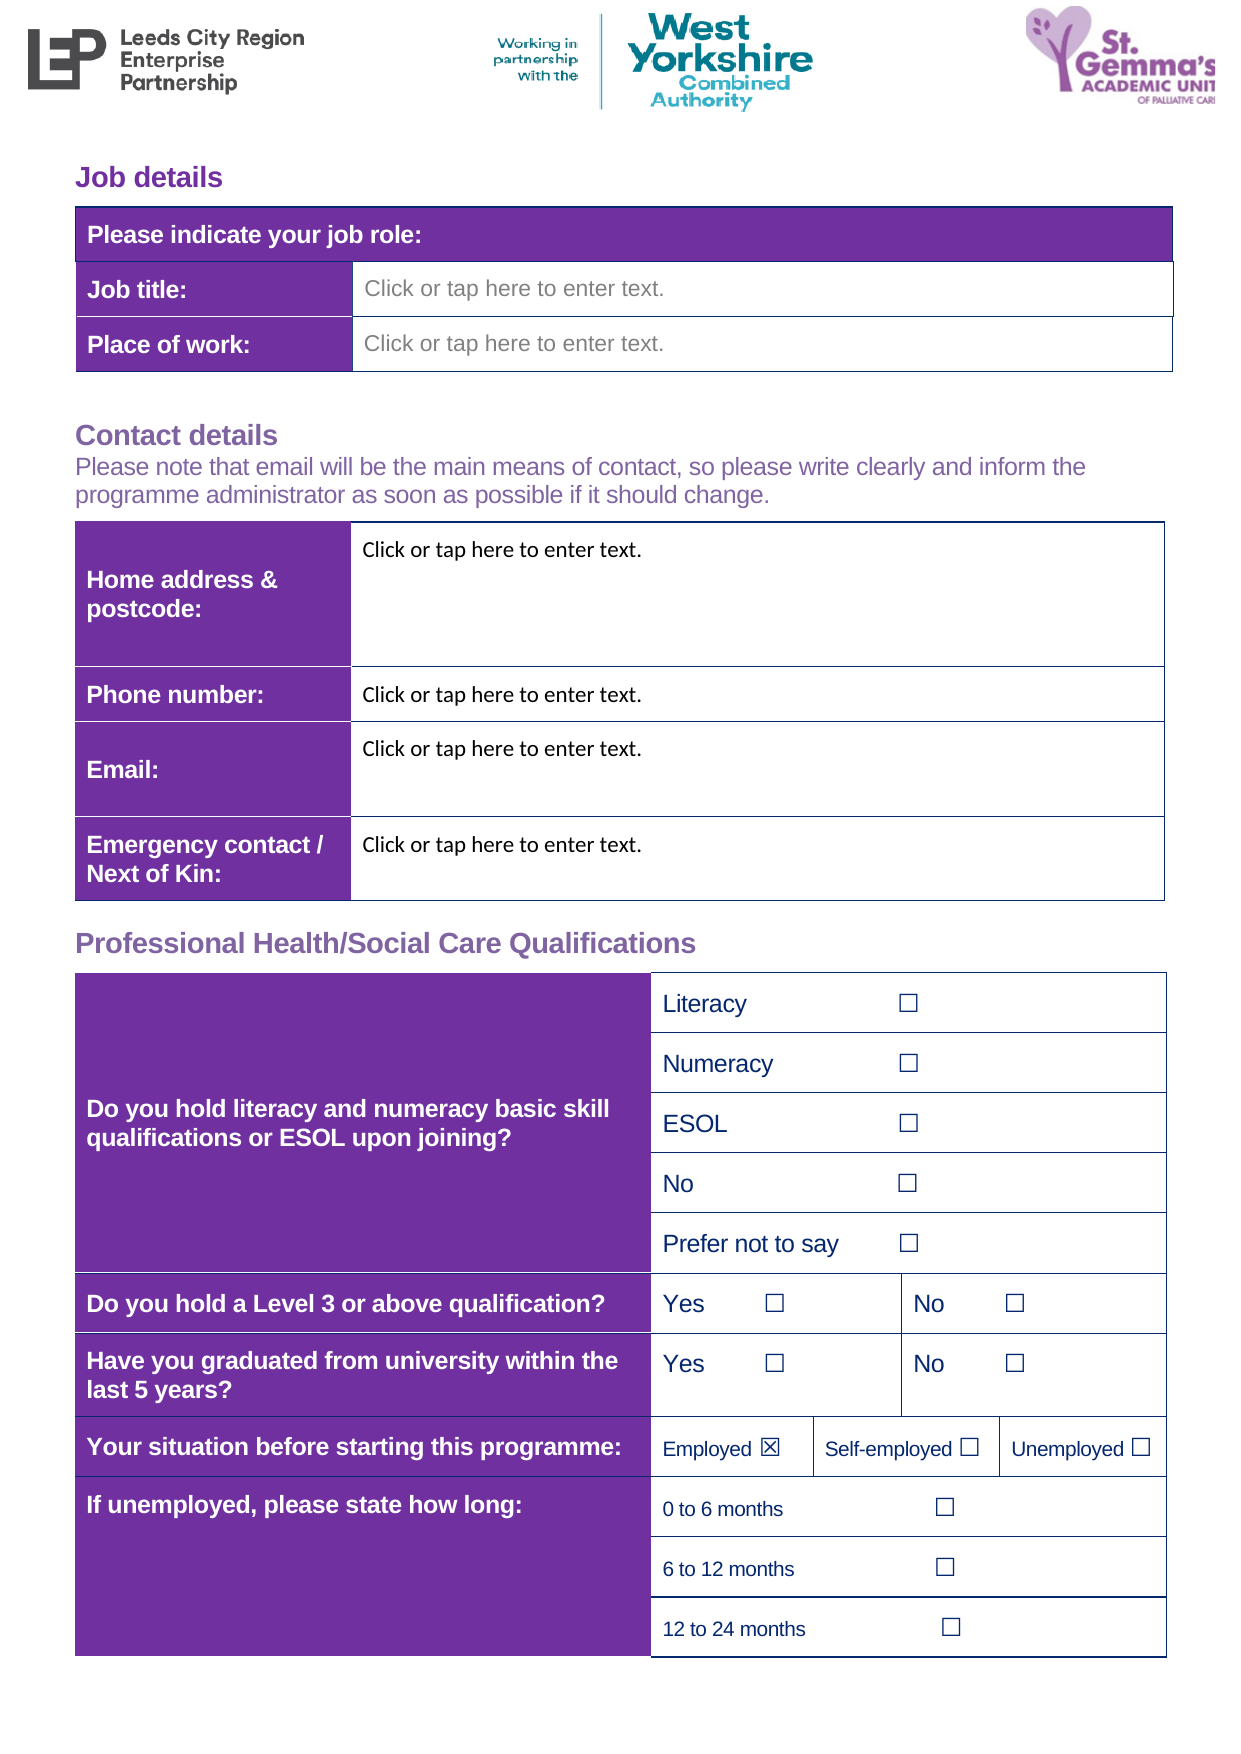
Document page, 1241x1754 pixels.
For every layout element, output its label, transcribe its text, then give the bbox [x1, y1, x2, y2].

table_cell Emergency contact / Next of Kin: [75, 817, 351, 900]
table_cell ESOL [651, 1093, 1166, 1152]
picture [490, 6, 818, 116]
table_cell No [902, 1334, 1166, 1416]
table_cell 0 to 6 months [651, 1477, 1166, 1536]
table_cell 12 to 24 months [651, 1598, 1166, 1656]
table_cell Your situation before starting this programme: [75, 1417, 651, 1476]
table_cell Numeracy [651, 1033, 1166, 1092]
table_cell [351, 722, 1164, 816]
table_header Home address & postcode: [75, 521, 351, 666]
table_cell Place of work: [76, 317, 352, 371]
picture [1024, 6, 1215, 103]
picture [27, 12, 307, 110]
table_header Literacy [651, 973, 1166, 1032]
text Contact details Please note that email will be the main means of contact, so please write clearly and inform the programme administrator as soon as possible if it should change. [75, 418, 1165, 509]
table_cell Have you graduated from university within the last 5 years? [75, 1334, 651, 1416]
table_cell Prefer not to say [651, 1213, 1166, 1272]
table_cell Email: [75, 722, 351, 816]
table_cell Unemployed [1000, 1417, 1166, 1476]
table_header Please indicate your job role: [76, 208, 1172, 261]
table_cell If unemployed, please state how long: [75, 1477, 651, 1656]
table_cell Job title: [76, 262, 352, 316]
table_cell 6 to 12 months [651, 1537, 1166, 1596]
table_cell [353, 317, 1172, 371]
table_cell Employed [651, 1417, 813, 1476]
table_cell No [902, 1274, 1166, 1332]
text Professional Health/Social Care Qualifications [75, 926, 1165, 959]
table_cell No [651, 1153, 1166, 1212]
table_cell Yes [651, 1274, 901, 1332]
text Job details [75, 160, 1165, 194]
table_cell Phone number: [75, 667, 351, 721]
table_cell Self-employed [814, 1417, 999, 1476]
table_cell Do you hold a Level 3 or above qualification? [75, 1274, 651, 1332]
table_header Do you hold literacy and numeracy basic skill qualifications or ESOL upon joining? [75, 973, 651, 1272]
table_cell Yes [651, 1334, 901, 1416]
table_cell [353, 262, 1173, 316]
